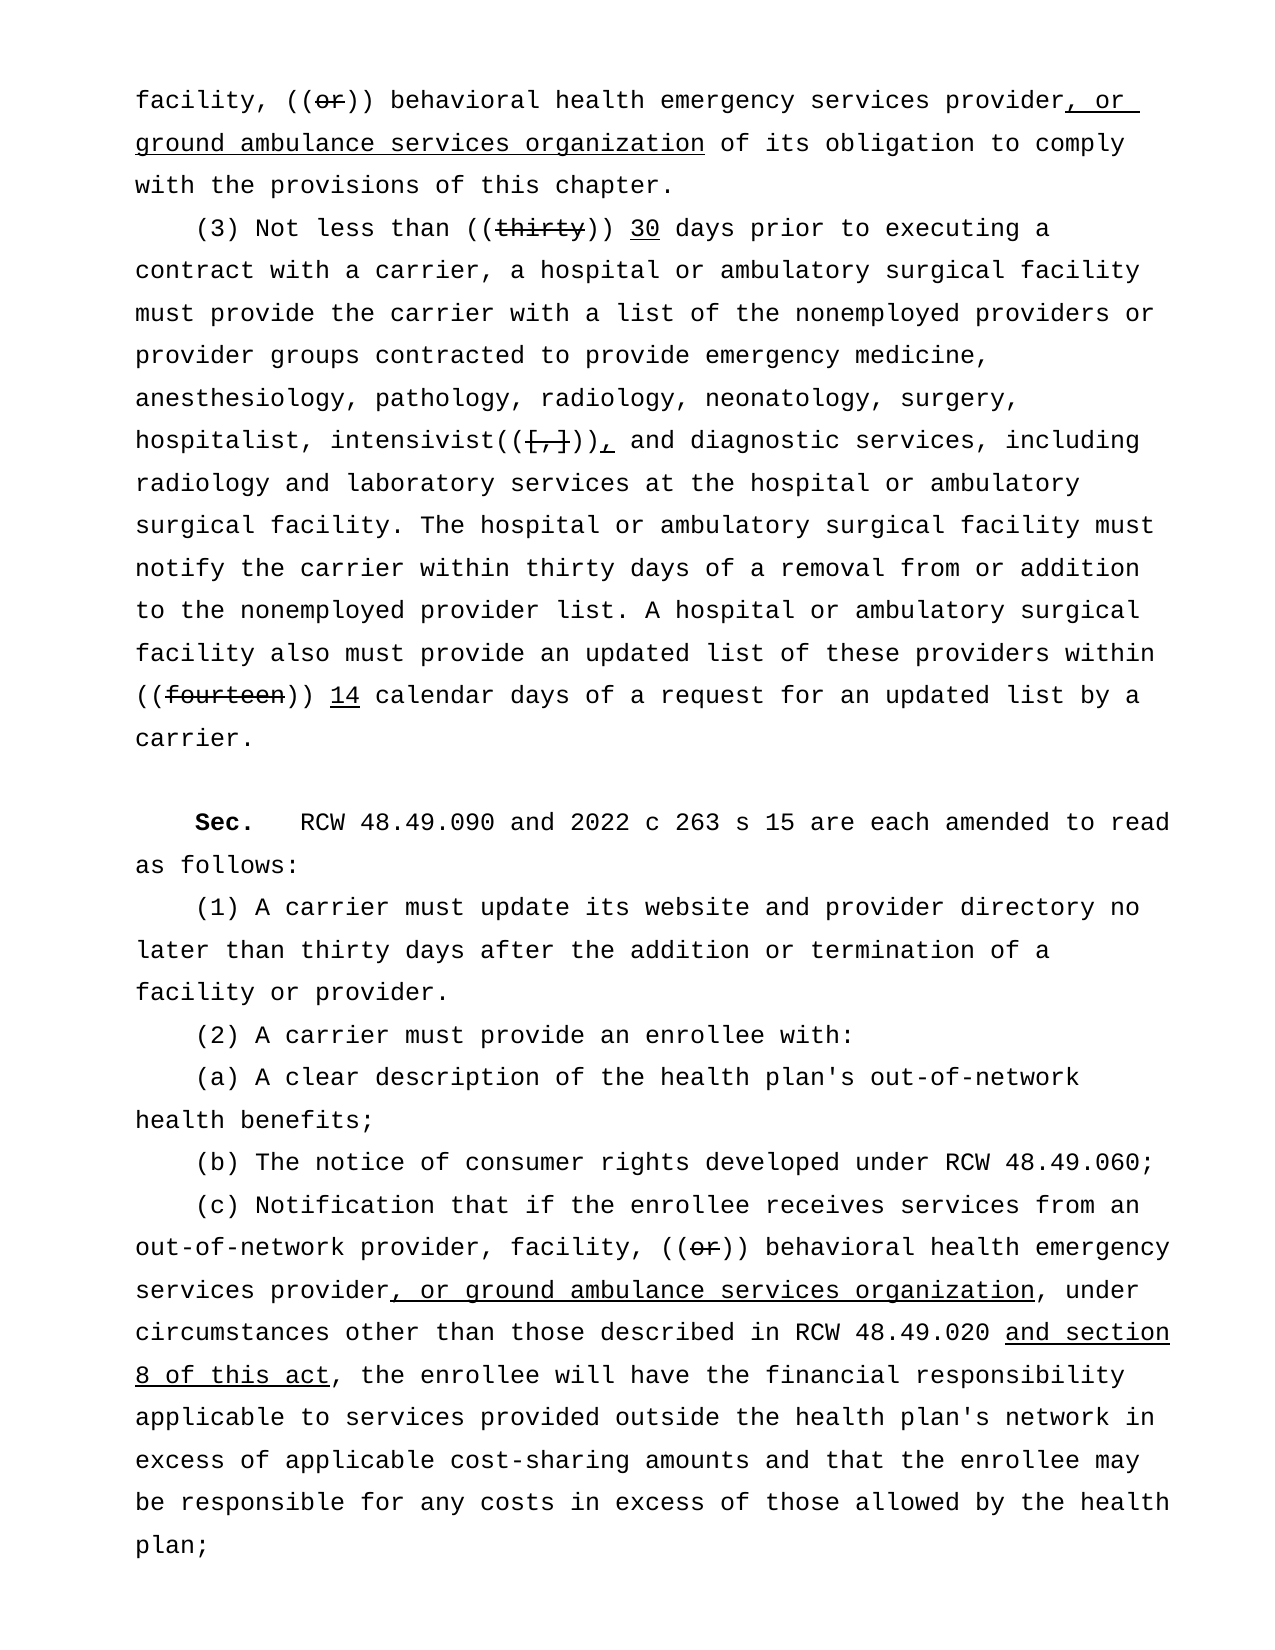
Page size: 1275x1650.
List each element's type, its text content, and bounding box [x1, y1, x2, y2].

text (2) A carrier must provide an enrollee with: [135, 1009, 1170, 1052]
text (1) A carrier must update its website and provider directory no later than thirty days after the addition or termination of a facility or provider. [135, 882, 1170, 1009]
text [135, 75, 1170, 202]
text Sec. RCW 48.49.090 and 2022 c 263 s 15 are each amended to read as follows: [135, 797, 1170, 882]
text (3) Not less than ((thirty)) 30 days prior to executing a contract with a carrier, a hospital or ambulatory surgical facility must provide the carrier with a list of the nonemployed providers or provider groups contracted to provide emergency medicine, anesthesiology, pathology, radiology, neonatology, surgery, hospitalist, intensivist(([,])), and diagnostic services, including radiology and laboratory services at the hospital or ambulatory surgical facility. The hospital or ambulatory surgical facility must notify the carrier within thirty days of a removal from or addition to the nonemployed provider list. A hospital or ambulatory surgical facility also must provide an updated list of these providers within ((fourteen)) 14 calendar days of a request for an updated list by a carrier. [135, 202, 1170, 755]
text (b) The notice of consumer rights developed under RCW 48.49.060; [135, 1137, 1170, 1179]
text (a) A clear description of the health plan's out-of-network health benefits; [135, 1052, 1170, 1137]
text (c) Notification that if the enrollee receives services from an out-of-network provider, facility, ((or)) behavioral health emergency services provider, or ground ambulance services organization, under circumstances other than those described in RCW 48.49.020 and section 8 of this act, the enrollee will have the financial responsibility applicable to services provided outside the health plan's network in excess of applicable cost-sharing amounts and that the enrollee may be responsible for any costs in excess of those allowed by the health plan; [135, 1179, 1170, 1562]
